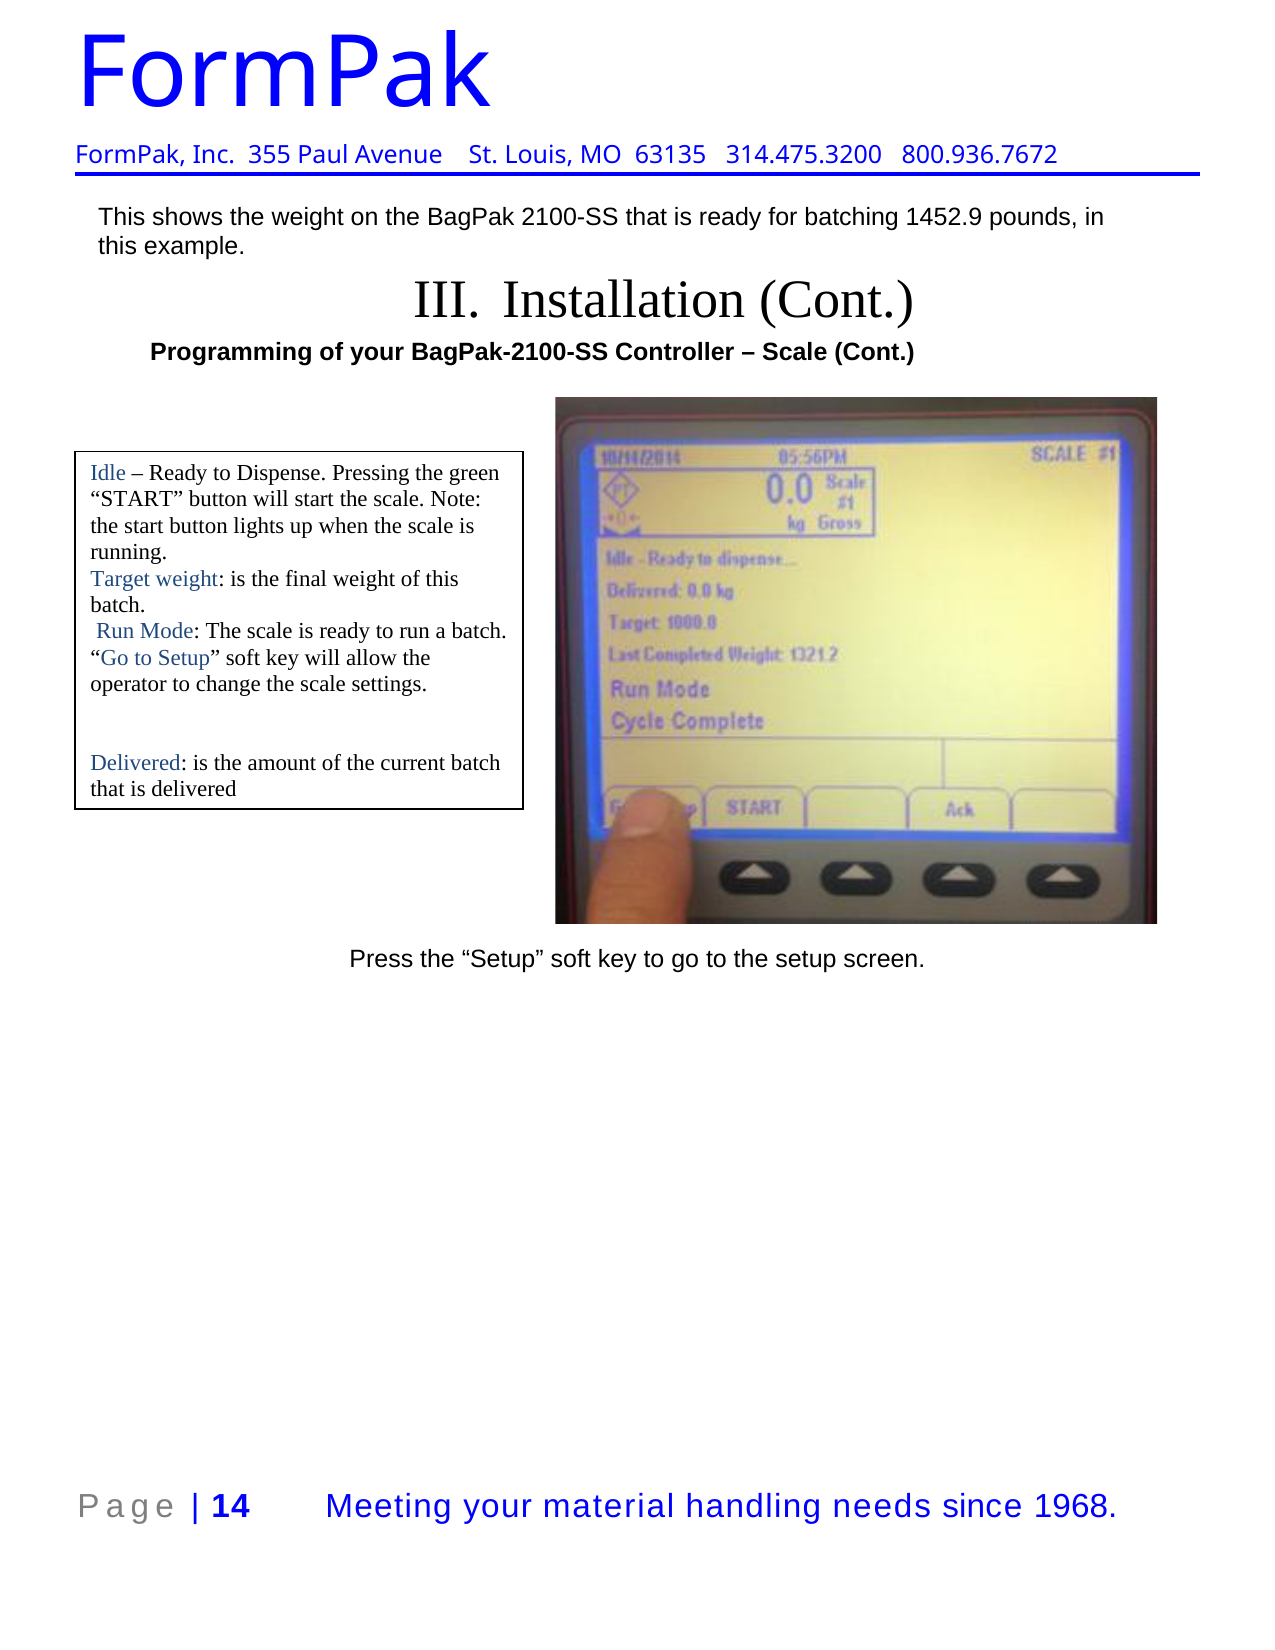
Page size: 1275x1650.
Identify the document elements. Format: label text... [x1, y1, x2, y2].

text This shows the weight on the BagPak 2100-SS that is ready for batching 1452.9 pounds, in this example. [98, 202, 1108, 259]
subtitle Programming of your BagPak-2100-SS Controller – Scale (Cont.) [150, 337, 1178, 366]
picture [555, 397, 1158, 924]
subtitle III. Installation (Cont.) [150, 267, 1178, 329]
